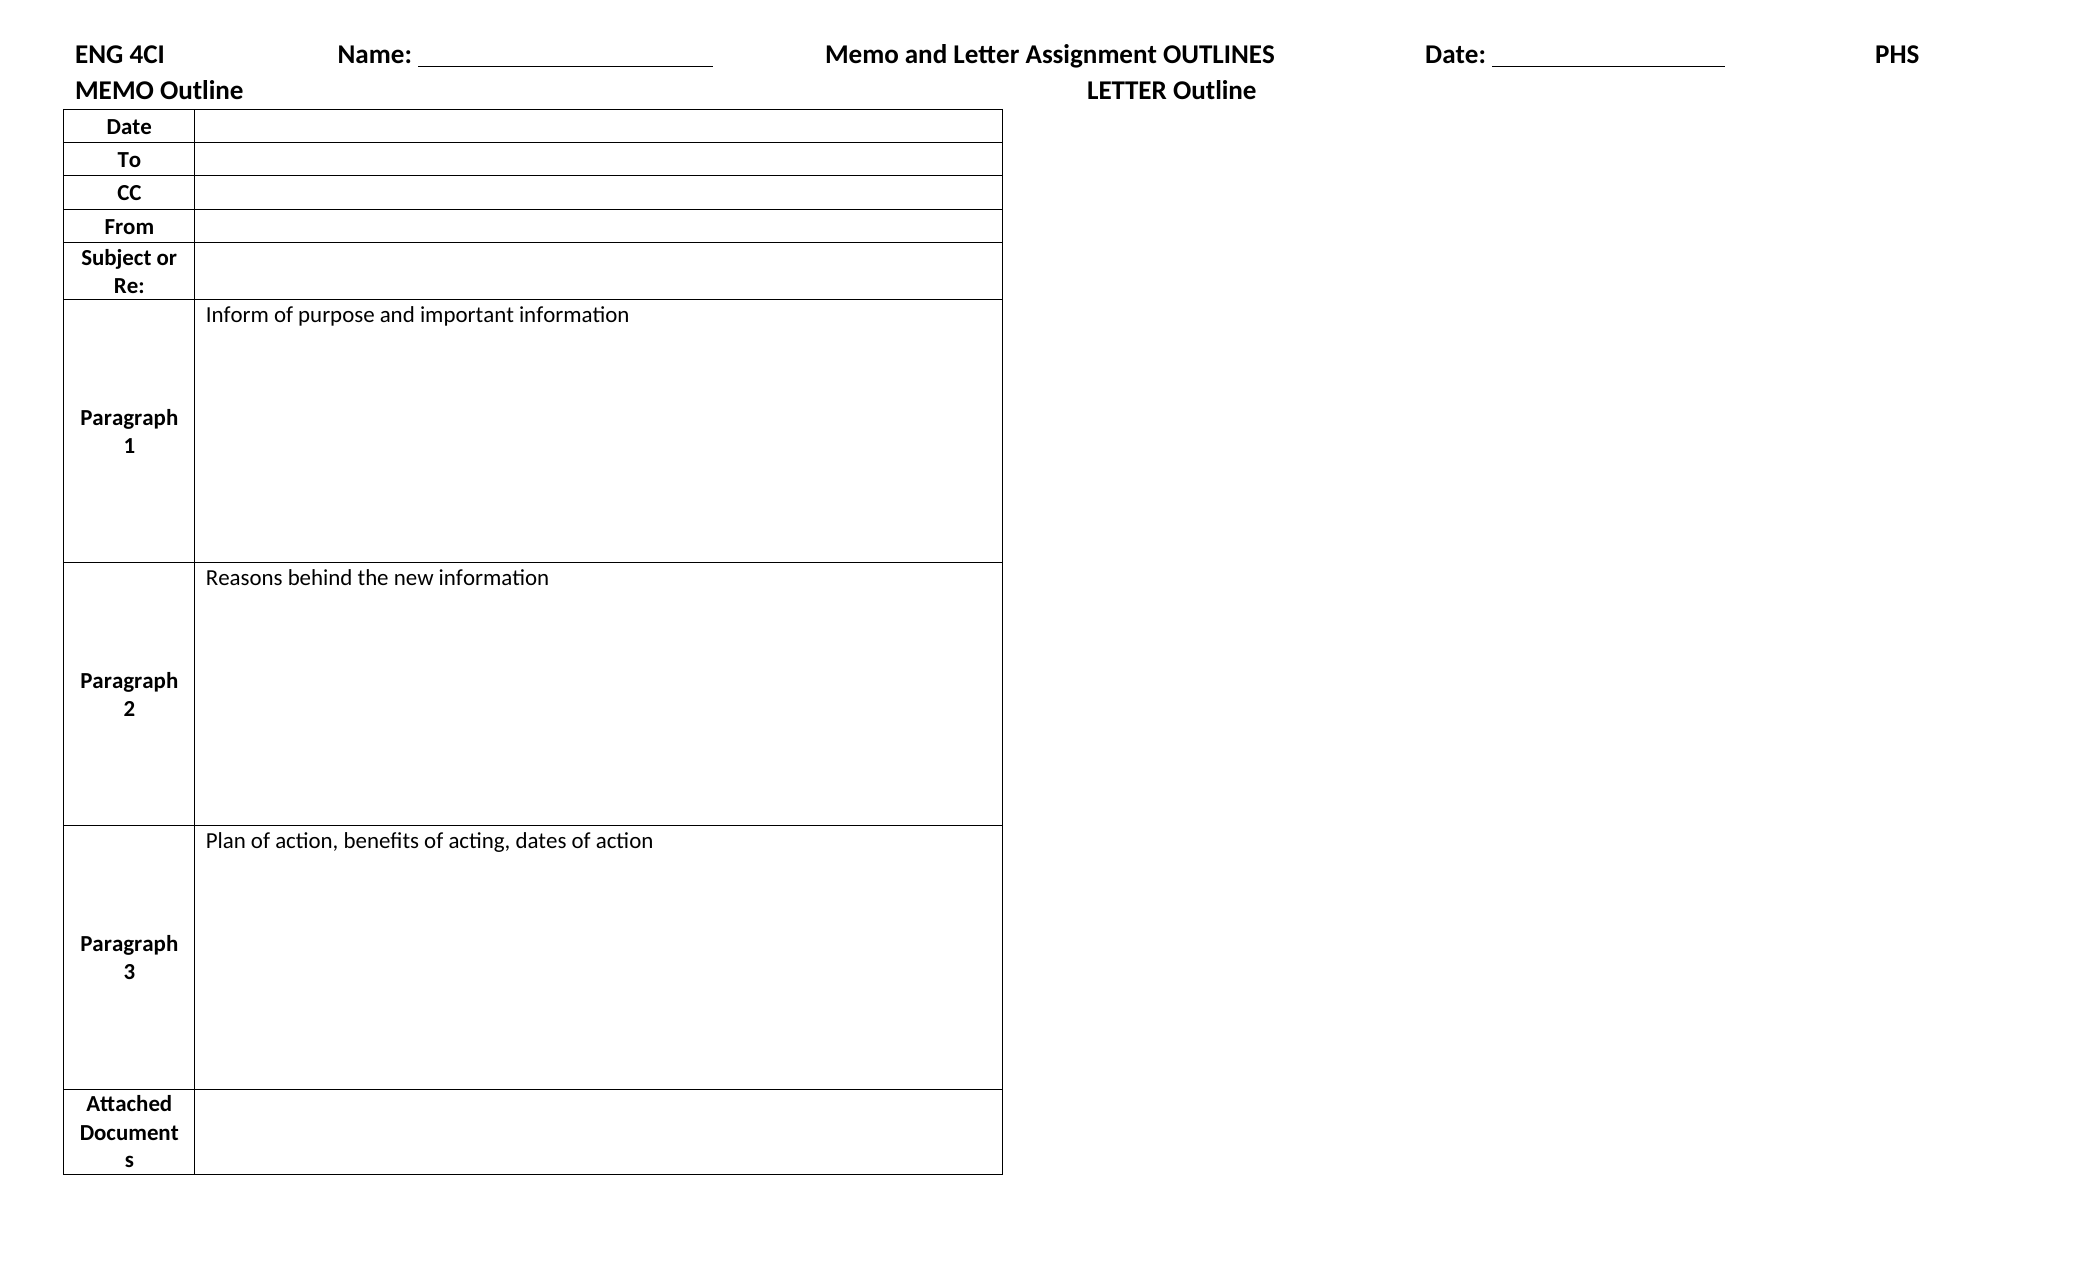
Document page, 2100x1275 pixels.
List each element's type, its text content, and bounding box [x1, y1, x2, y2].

table_cell CC [64, 176, 194, 209]
text MEMO Outline [75, 73, 1013, 106]
table_cell Subject or Re: [64, 243, 194, 299]
table_cell To [64, 143, 194, 175]
text ENG 4CI Name: Memo and Letter Assignment OUTLINES Date: PHS [75, 37, 2025, 71]
table_cell Reasons behind the new information [195, 563, 1002, 825]
table_cell Attached Documents [64, 1090, 194, 1174]
table_cell [195, 1090, 1002, 1174]
table_cell [195, 210, 1002, 242]
table_cell Paragraph 2 [64, 563, 194, 825]
table_cell Paragraph 3 [64, 826, 194, 1088]
table_header [195, 110, 1002, 142]
table_cell Inform of purpose and important information [195, 300, 1002, 562]
table_cell Plan of action, benefits of acting, dates of action [195, 826, 1002, 1088]
table_cell Paragraph 1 [64, 300, 194, 562]
table_cell [195, 243, 1002, 299]
table_cell From [64, 210, 194, 242]
text LETTER Outline [1087, 73, 2025, 106]
table_cell [195, 176, 1002, 209]
table_header Date [64, 110, 194, 142]
table_cell [195, 143, 1002, 175]
